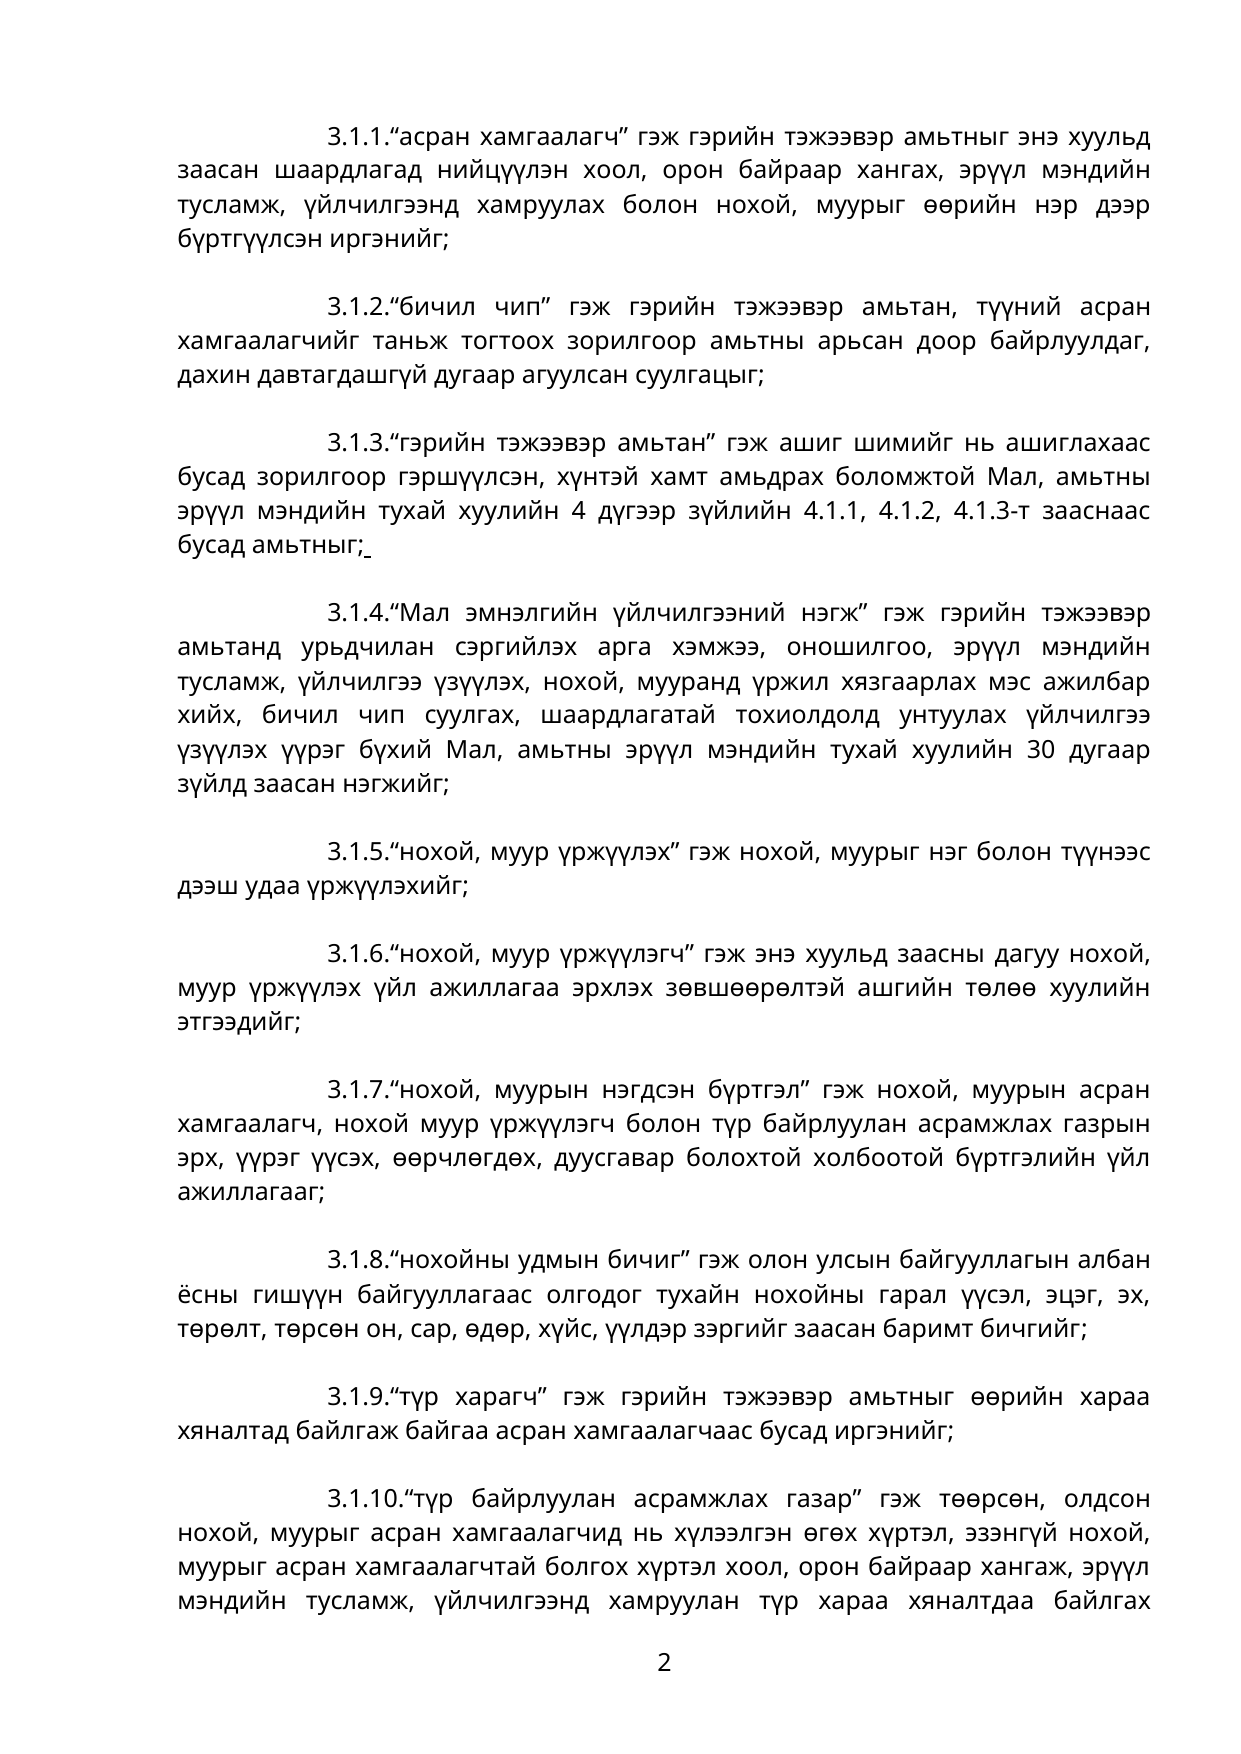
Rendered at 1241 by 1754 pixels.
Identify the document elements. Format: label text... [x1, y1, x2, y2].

text 3.1.5.“нохой, муур үржүүлэх” гэж нохой, муурыг нэг болон түүнээс дээш удаа үржүүлэхийг; [177, 833, 1151, 902]
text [177, 1481, 1151, 1617]
text 3.1.6.“нохой, муур үржүүлэгч” гэж энэ хуульд заасны дагуу нохой, муур үржүүлэх үйл ажиллагаа эрхлэх зөвшөөрөлтэй ашгийн төлөө хуулийн этгээдийг; [177, 936, 1151, 1038]
text 3.1.7.“нохой, муурын нэгдсэн бүртгэл” гэж нохой, муурын асран хамгаалагч, нохой муур үржүүлэгч болон түр байрлуулан асрамжлах газрын эрх, үүрэг үүсэх, өөрчлөгдөх, дуусгавар болохтой холбоотой бүртгэлийн үйл ажиллагааг; [177, 1072, 1151, 1208]
text 3.1.9.“түр харагч” гэж гэрийн тэжээвэр амьтныг өөрийн хараа хяналтад байлгаж байгаа асран хамгаалагчаас бусад иргэнийг; [177, 1378, 1151, 1447]
text 3.1.8.“нохойны удмын бичиг” гэж олон улсын байгууллагын албан ёсны гишүүн байгууллагаас олгодог тухайн нохойны гарал үүсэл, эцэг, эх, төрөлт, төрсөн он, сар, өдөр, хүйс, үүлдэр зэргийг заасан баримт бичгийг; [177, 1242, 1151, 1344]
text 3.1.1.“асран хамгаалагч” гэж гэрийн тэжээвэр амьтныг энэ хуульд заасан шаардлагад нийцүүлэн хоол, орон байраар хангах, эрүүл мэндийн тусламж, үйлчилгээнд хамруулах болон нохой, муурыг өөрийн нэр дээр бүртгүүлсэн иргэнийг; [177, 118, 1151, 254]
text 3.1.4.“Мал эмнэлгийн үйлчилгээний нэгж” гэж гэрийн тэжээвэр амьтанд урьдчилан сэргийлэх арга хэмжээ, оношилгоо, эрүүл мэндийн тусламж, үйлчилгээ үзүүлэх, нохой, мууранд үржил хязгаарлах мэс ажилбар хийх, бичил чип суулгах, шаардлагатай тохиолдолд унтуулах үйлчилгээ үзүүлэх үүрэг бүхий Мал, амьтны эрүүл мэндийн тухай хуулийн 30 дугаар зүйлд заасан нэгжийг; [177, 595, 1151, 799]
text 3.1.2.“бичил чип” гэж гэрийн тэжээвэр амьтан, түүний асран хамгаалагчийг таньж тогтоох зорилгоор амьтны арьсан доор байрлуулдаг, дахин давтагдашгүй дугаар агуулсан суулгацыг; [177, 288, 1151, 391]
text 3.1.3.“гэрийн тэжээвэр амьтан” гэж ашиг шимийг нь ашиглахаас бусад зорилгоор гэршүүлсэн, хүнтэй хамт амьдрах боломжтой Мал, амьтны эрүүл мэндийн тухай хуулийн 4 дүгээр зүйлийн 4.1.1, 4.1.2, 4.1.3-т зааснаас бусад амьтныг; [177, 425, 1151, 561]
